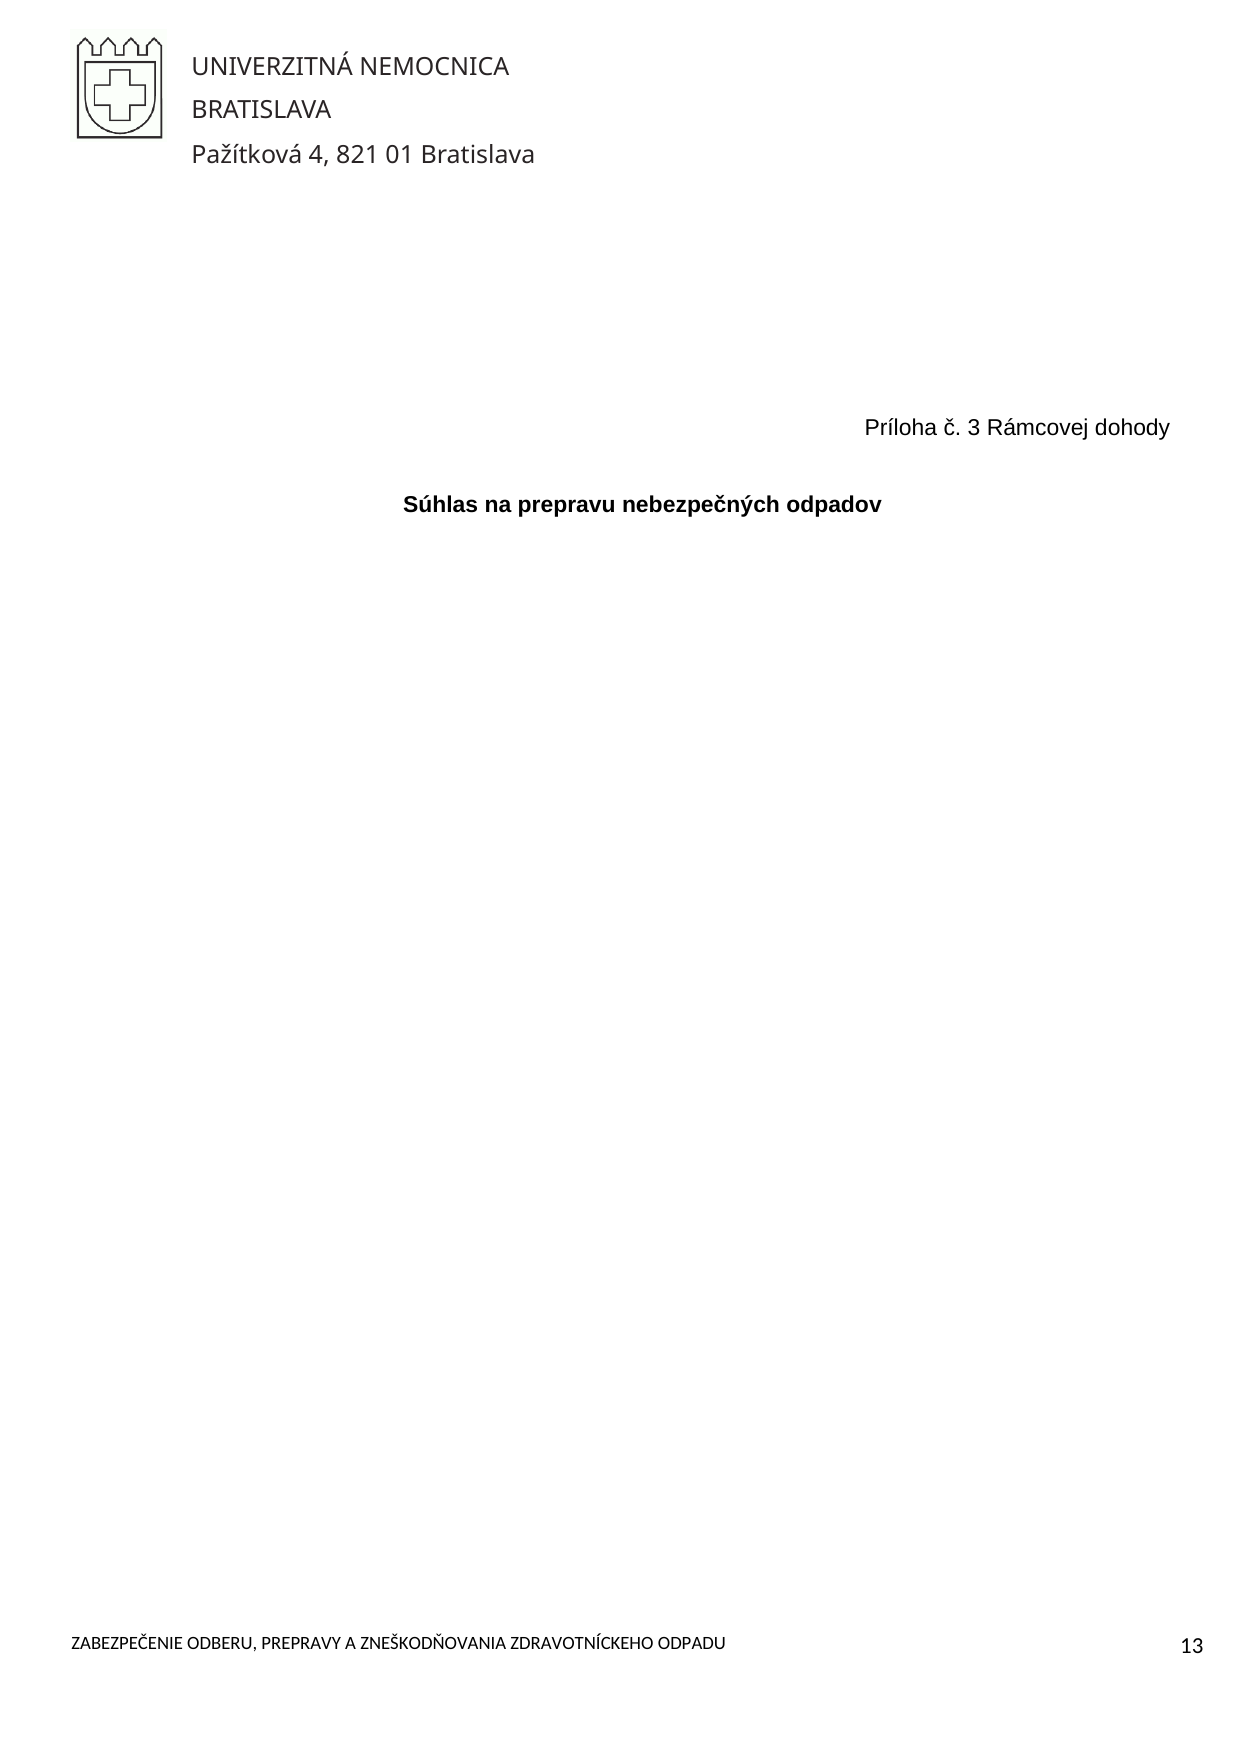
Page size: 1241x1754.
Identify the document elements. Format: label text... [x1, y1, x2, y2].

picture [70, 29, 167, 142]
text Súhlas na prepravu nebezpečných odpadov [114, 491, 1170, 518]
text Príloha č. 3 Rámcovej dohody [114, 414, 1170, 440]
